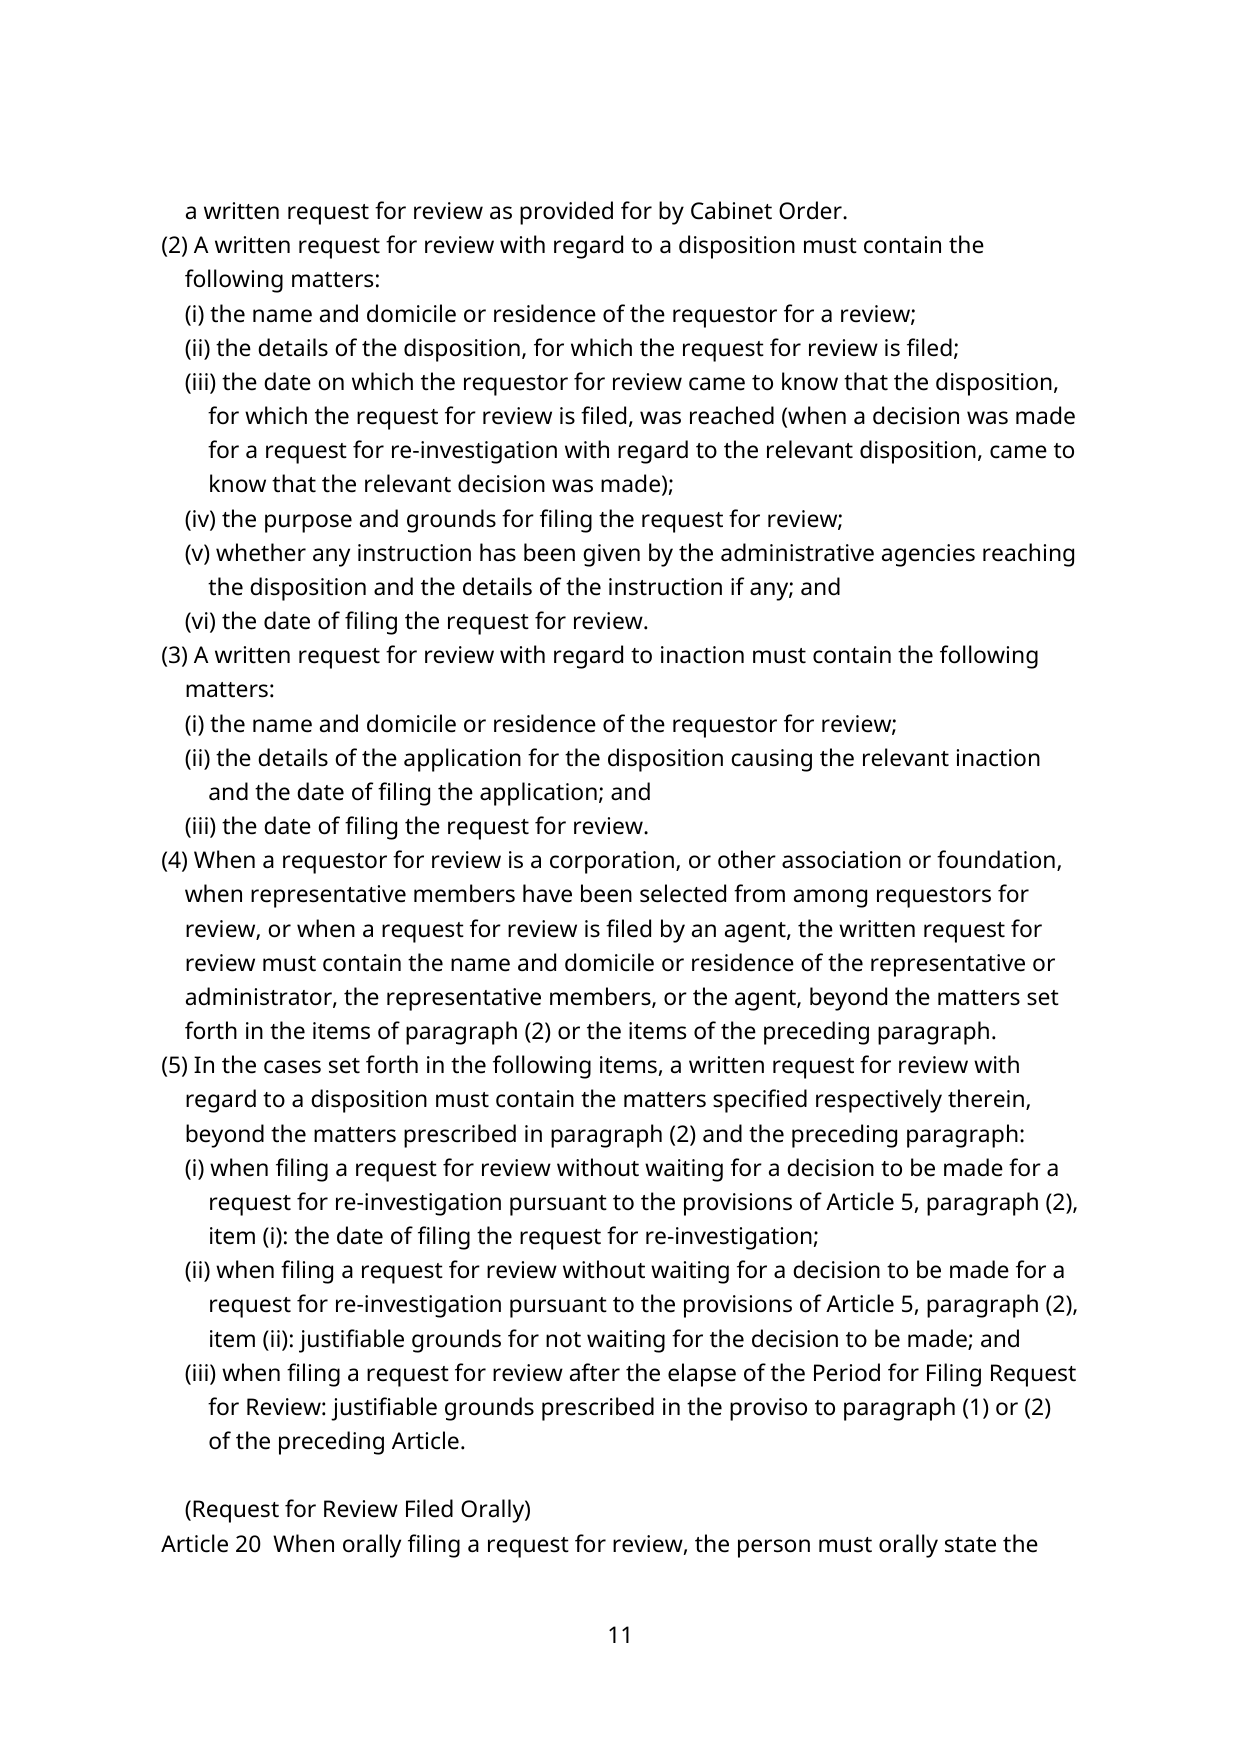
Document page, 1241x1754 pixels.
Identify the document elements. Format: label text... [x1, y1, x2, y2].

text (Request for Review Filed Orally) [184, 1492, 1079, 1526]
text (ii) the details of the disposition, for which the request for review is filed; [184, 330, 1079, 364]
text (3) A written request for review with regard to inaction must contain the following matters: [161, 638, 1079, 706]
text (vi) the date of filing the request for review. [184, 604, 1079, 638]
text (ii) when filing a request for review without waiting for a decision to be made for a request for re-investigation pursuant to the provisions of Article 5, paragraph (2), item (ii): justifiable grounds for not waiting for the decision to be made; and [184, 1253, 1079, 1355]
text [161, 194, 1079, 228]
text (4) When a requestor for review is a corporation, or other association or foundation, when representative members have been selected from among requestors for review, or when a request for review is filed by an agent, the written request for review must contain the name and domicile or residence of the representative or administrator, the representative members, or the agent, beyond the matters set forth in the items of paragraph (2) or the items of the preceding paragraph. [161, 843, 1079, 1048]
text (iii) when filing a request for review after the elapse of the Period for Filing Request for Review: justifiable grounds prescribed in the proviso to paragraph (1) or (2) of the preceding Article. [184, 1355, 1079, 1458]
text (iii) the date on which the requestor for review came to know that the disposition, for which the request for review is filed, was reached (when a decision was made for a request for re-investigation with regard to the relevant disposition, came to know that the relevant decision was made); [184, 364, 1079, 501]
text (v) whether any instruction has been given by the administrative agencies reaching the disposition and the details of the instruction if any; and [184, 535, 1079, 604]
text (iv) the purpose and grounds for filing the request for review; [184, 501, 1079, 535]
text (i) the name and domicile or residence of the requestor for review; [184, 706, 1079, 740]
text (iii) the date of filing the request for review. [184, 809, 1079, 843]
text (5) In the cases set forth in the following items, a written request for review with regard to a disposition must contain the matters specified respectively therein, beyond the matters prescribed in paragraph (2) and the preceding paragraph: [161, 1048, 1079, 1150]
text (i) the name and domicile or residence of the requestor for a review; [184, 296, 1079, 330]
text (2) A written request for review with regard to a disposition must contain the following matters: [161, 228, 1079, 296]
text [161, 1526, 1079, 1560]
text (i) when filing a request for review without waiting for a decision to be made for a request for re-investigation pursuant to the provisions of Article 5, paragraph (2), item (i): the date of filing the request for re-investigation; [184, 1150, 1079, 1253]
text (ii) the details of the application for the disposition causing the relevant inaction and the date of filing the application; and [184, 740, 1079, 809]
